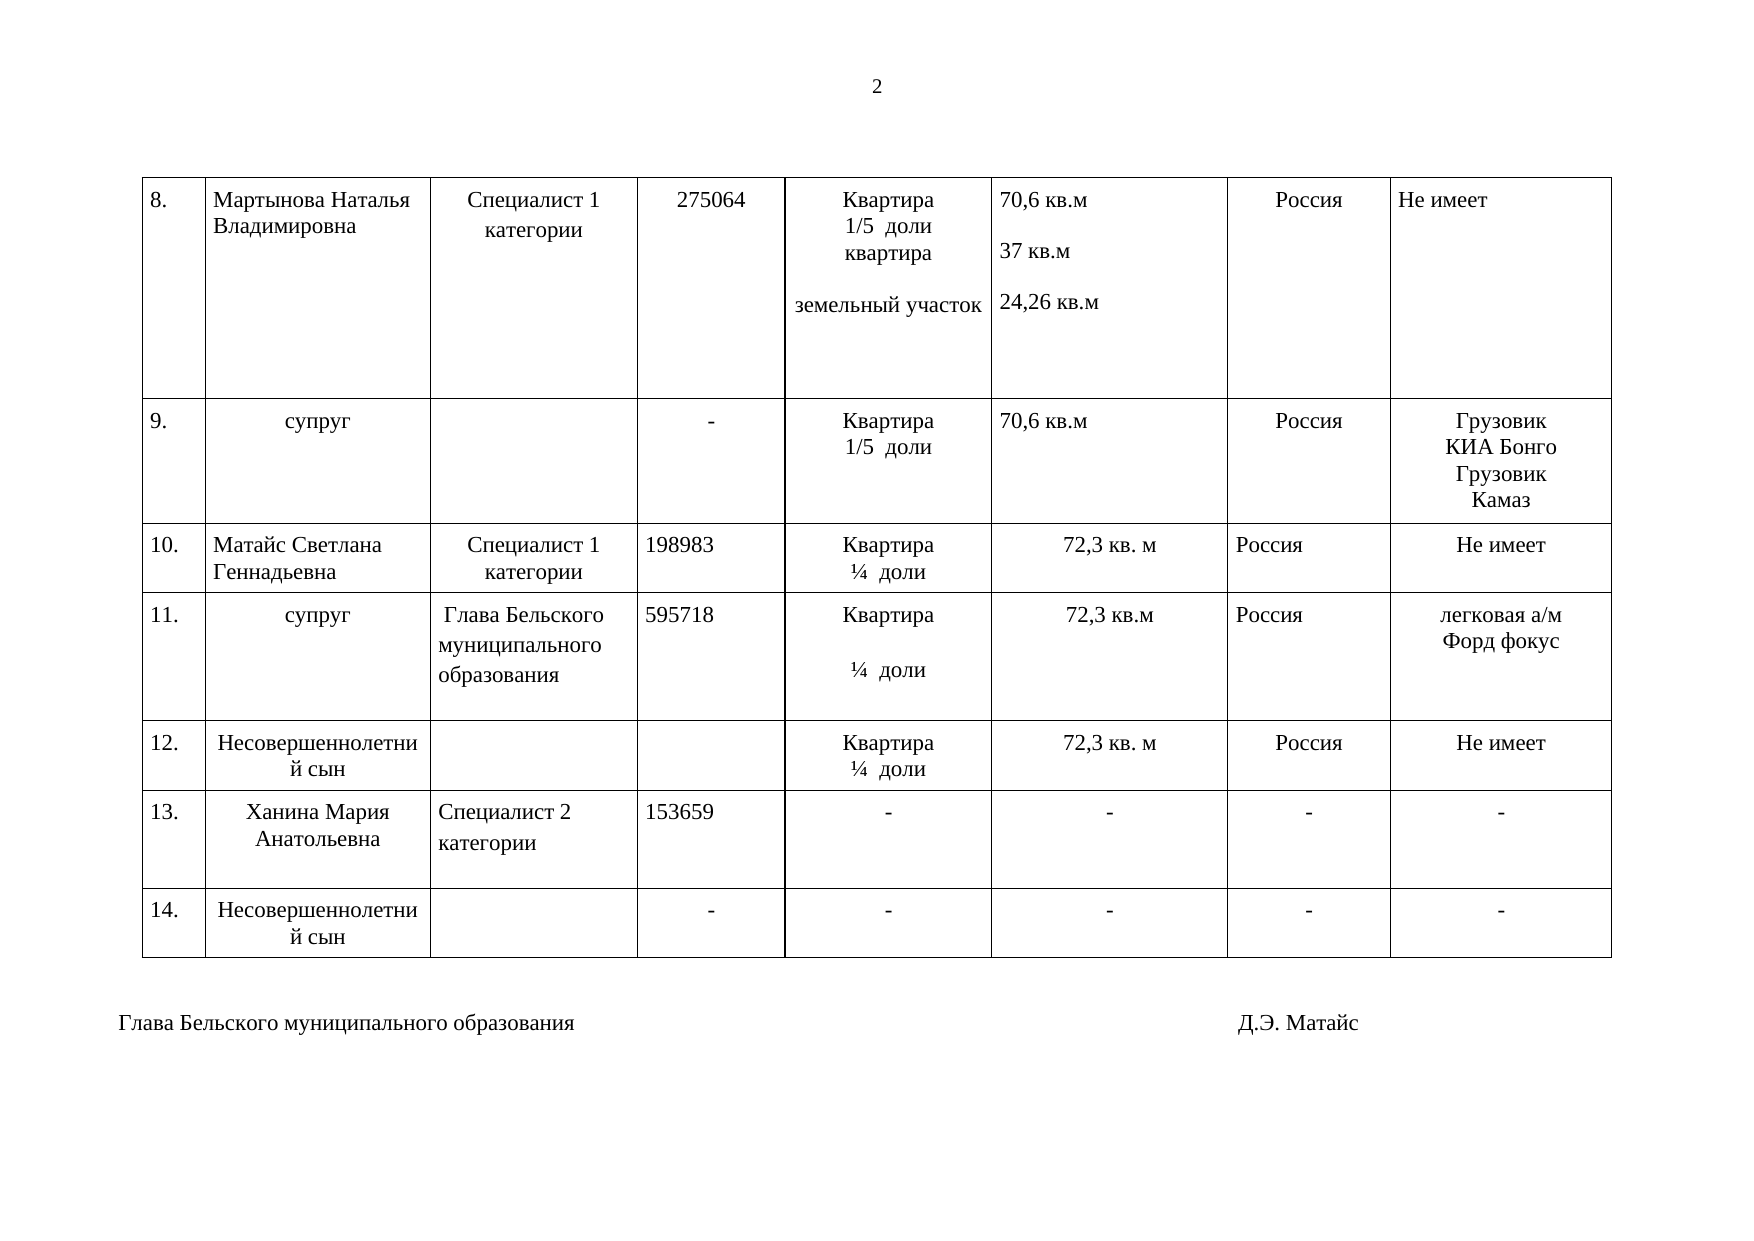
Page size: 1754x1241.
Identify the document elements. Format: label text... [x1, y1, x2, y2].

table_cell 13. [143, 791, 205, 887]
table_cell Россия [1228, 593, 1390, 720]
table_cell - [992, 791, 1227, 887]
table_cell Специалист 1 категории [431, 178, 637, 398]
table_cell - [638, 399, 784, 523]
table_cell - [786, 889, 991, 957]
table_cell [431, 889, 637, 957]
table_cell супруг [206, 593, 430, 720]
table_cell супруг [206, 399, 430, 523]
table_cell Специалист 2 категории [431, 791, 637, 887]
table_cell Матайс Светлана Геннадьевна [206, 524, 430, 592]
table_cell 14. [143, 889, 205, 957]
table_cell 275064 [638, 178, 784, 398]
table_cell Ханина Мария Анатольевна [206, 791, 430, 887]
table_cell - [1228, 791, 1390, 887]
table_cell - [1391, 791, 1611, 887]
table_cell 595718 [638, 593, 784, 720]
table_cell [638, 721, 784, 789]
table_cell - [1391, 889, 1611, 957]
table_cell 72,3 кв. м [992, 721, 1227, 789]
table_cell 153659 [638, 791, 784, 887]
table_cell Квартира ¼ доли [786, 593, 991, 720]
table_cell Не имеет [1391, 178, 1611, 398]
table_cell 72,3 кв. м [992, 524, 1227, 592]
text Глава Бельского муниципального образования Д.Э. Матайс [118, 1009, 1636, 1035]
table_cell [431, 721, 637, 789]
table_cell Россия [1228, 399, 1390, 523]
table_cell [431, 399, 637, 523]
table_cell 70,6 кв.м [992, 399, 1227, 523]
table_cell легковая а/м Форд фокус [1391, 593, 1611, 720]
table_cell - [1228, 889, 1390, 957]
table_cell 9. [143, 399, 205, 523]
table_cell Квартира ¼ доли [786, 524, 991, 592]
table_cell Специалист 1 категории [431, 524, 637, 592]
table_cell Квартира 1/5 доли [786, 399, 991, 523]
table_cell 12. [143, 721, 205, 789]
table_cell Глава Бельского муниципального образования [431, 593, 637, 720]
table_cell 72,3 кв.м [992, 593, 1227, 720]
table_cell 198983 [638, 524, 784, 592]
table_cell Россия [1228, 178, 1390, 398]
table_cell 11. [143, 593, 205, 720]
table_cell 8. [143, 178, 205, 398]
table_cell Не имеет [1391, 524, 1611, 592]
table_cell - [992, 889, 1227, 957]
table_cell Несовершеннолетний сын [206, 889, 430, 957]
table_cell Не имеет [1391, 721, 1611, 789]
table_cell Мартынова Наталья Владимировна [206, 178, 430, 398]
table_cell 10. [143, 524, 205, 592]
table_cell - [786, 791, 991, 887]
table_cell - [638, 889, 784, 957]
table_cell Квартира ¼ доли [786, 721, 991, 789]
table_cell Квартира 1/5 доли квартира земельный участок [786, 178, 991, 398]
table_cell Несовершеннолетний сын [206, 721, 430, 789]
table_cell Россия [1228, 721, 1390, 789]
table_cell Россия [1228, 524, 1390, 592]
table_cell Грузовик КИА Бонго Грузовик Камаз [1391, 399, 1611, 523]
table_cell 70,6 кв.м 37 кв.м 24,26 кв.м [992, 178, 1227, 398]
